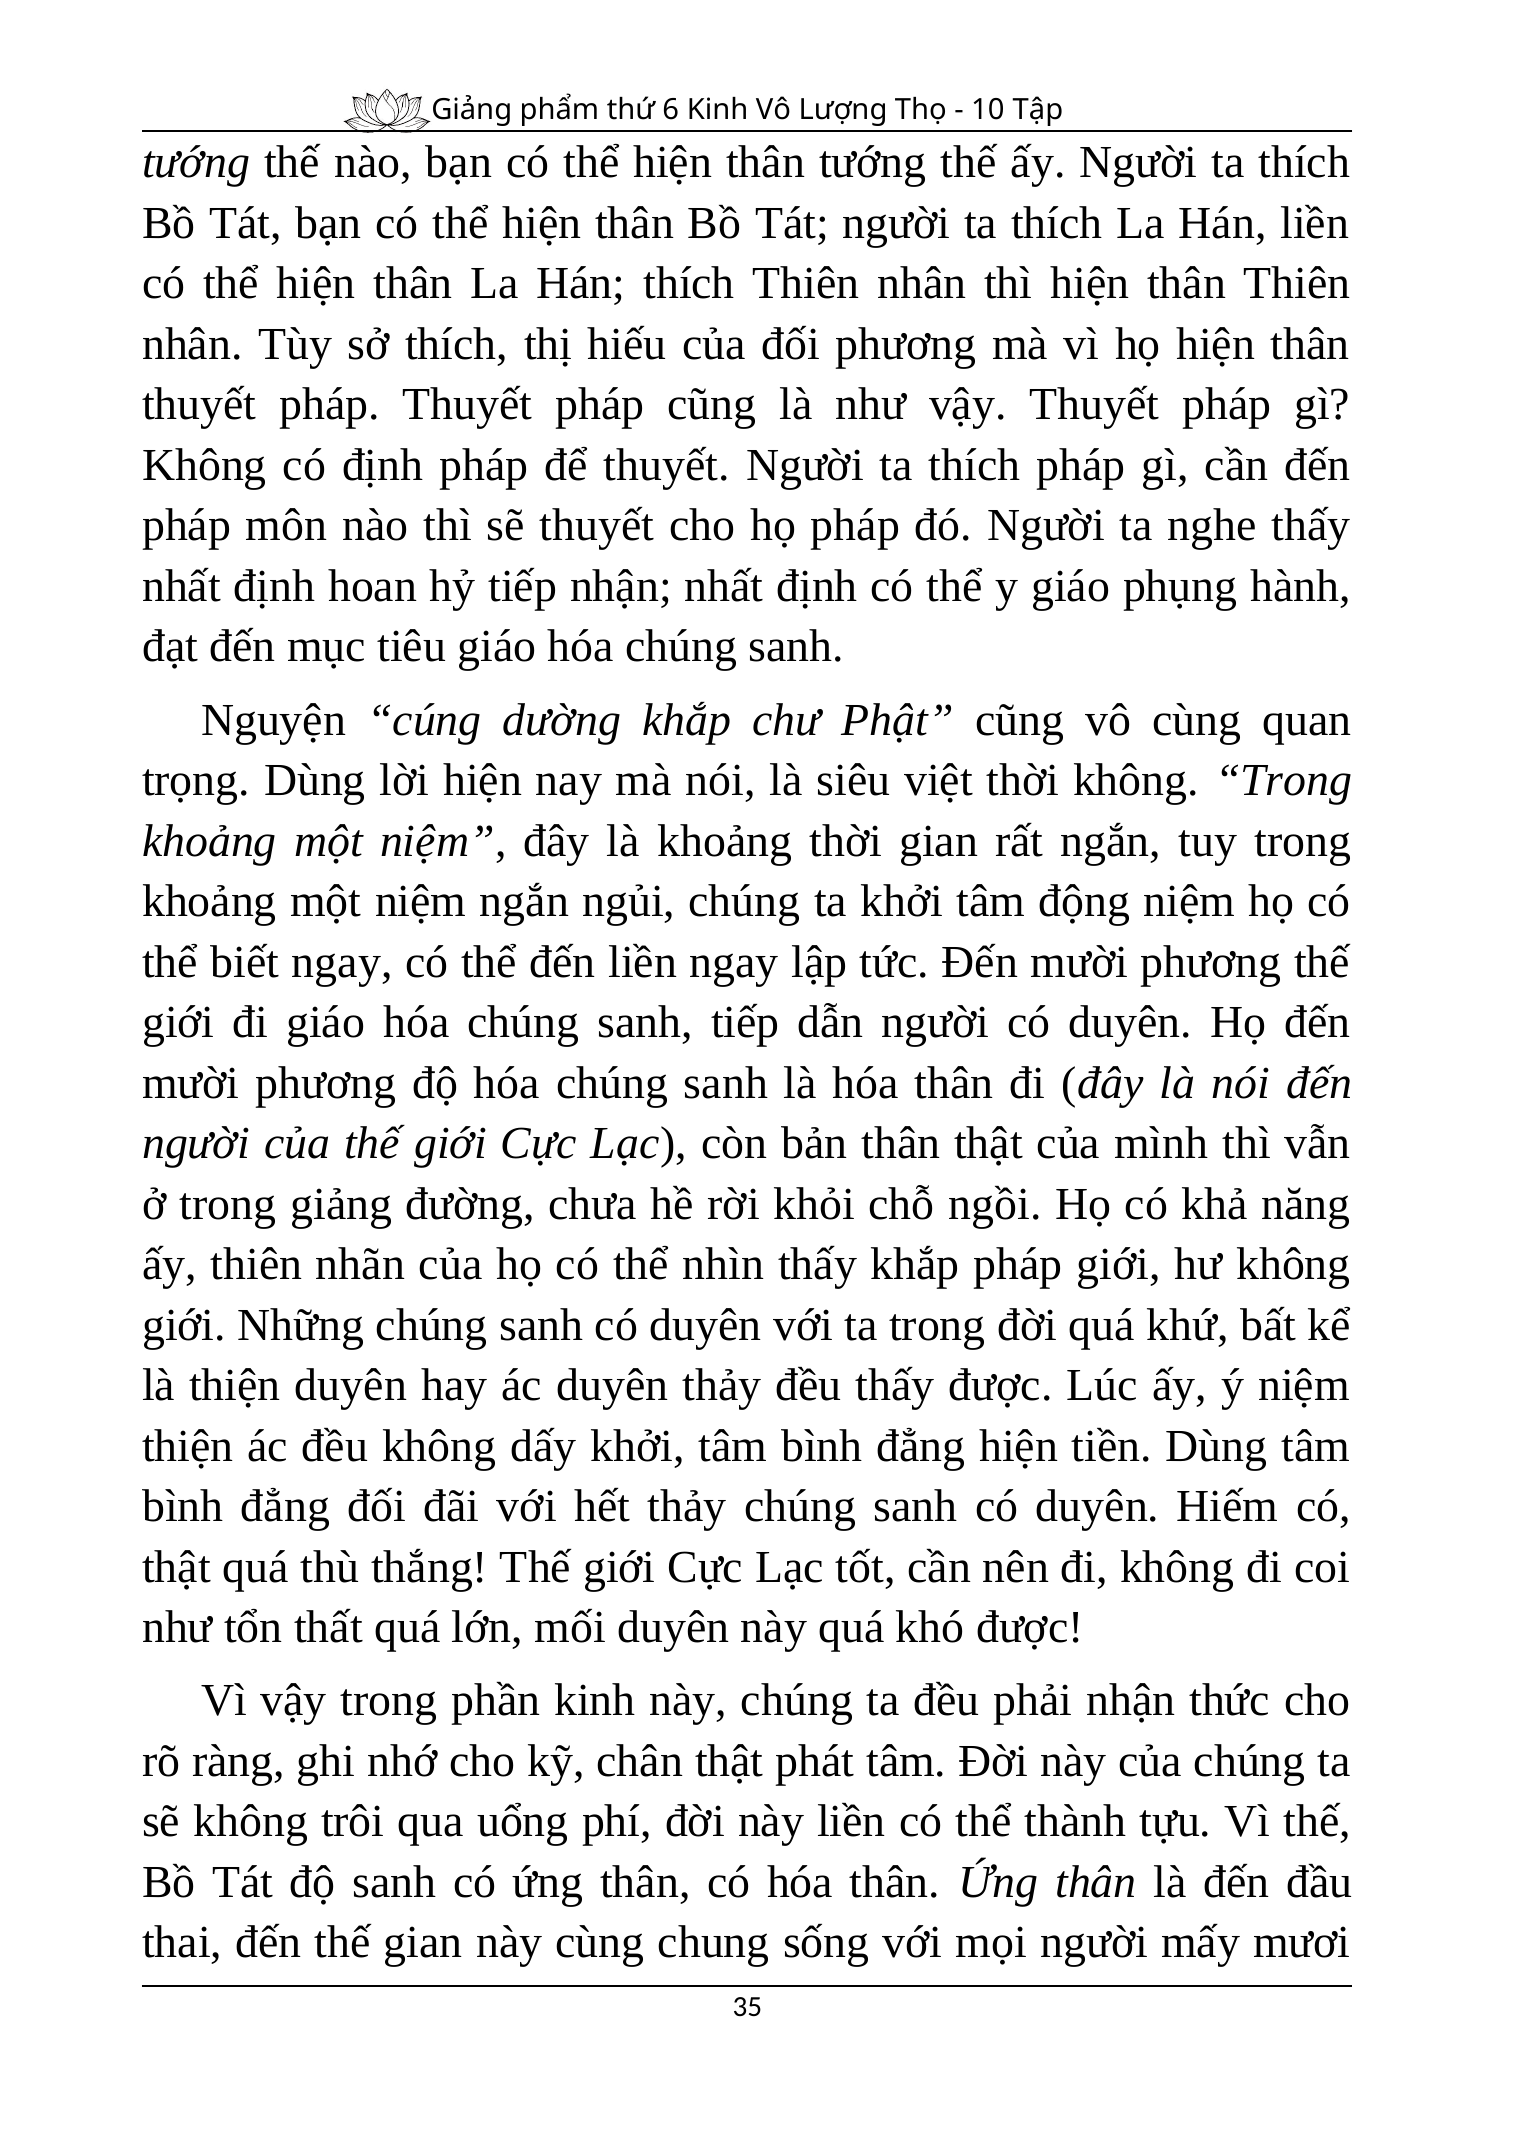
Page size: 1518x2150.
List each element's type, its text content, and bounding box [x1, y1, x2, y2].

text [142, 1673, 1352, 1968]
text Nguyện “cúng dường khắp chư Phật” cũng vô cùng quan trọng. Dùng lời hiện nay mà nói, là siêu việt thời không. “Trong khoảng một niệm”, đây là khoảng thời gian rất ngắn, tuy trong khoảng một niệm ngắn ngủi, chúng ta khởi tâm động niệm họ có thể biết ngay, có thể đến liền ngay lập tức. Đến mười phương thế giới đi giáo hóa chúng sanh, tiếp dẫn người có duyên. Họ đến mười phương độ hóa chúng sanh là hóa thân đi (đây là nói đến người của thế giới Cực Lạc), còn bản thân thật của mình thì vẫn ở trong giảng đường, chưa hề rời khỏi chỗ ngồi. Họ có khả năng ấy, thiên nhãn của họ có thể nhìn thấy khắp pháp giới, hư không giới. Những chúng sanh có duyên với ta trong đời quá khứ, bất kể là thiện duyên hay ác duyên thảy đều thấy được. Lúc ấy, ý niệm thiện ác đều không dấy khởi, tâm bình đẳng hiện tiền. Dùng tâm bình đẳng đối đãi với hết thảy chúng sanh có duyên. Hiếm có, thật quá thù thắng! Thế giới Cực Lạc tốt, cần nên đi, không đi coi như tổn thất quá lớn, mối duyên này quá khó được! [142, 692, 1352, 1653]
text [142, 135, 1352, 672]
picture [342, 85, 432, 130]
